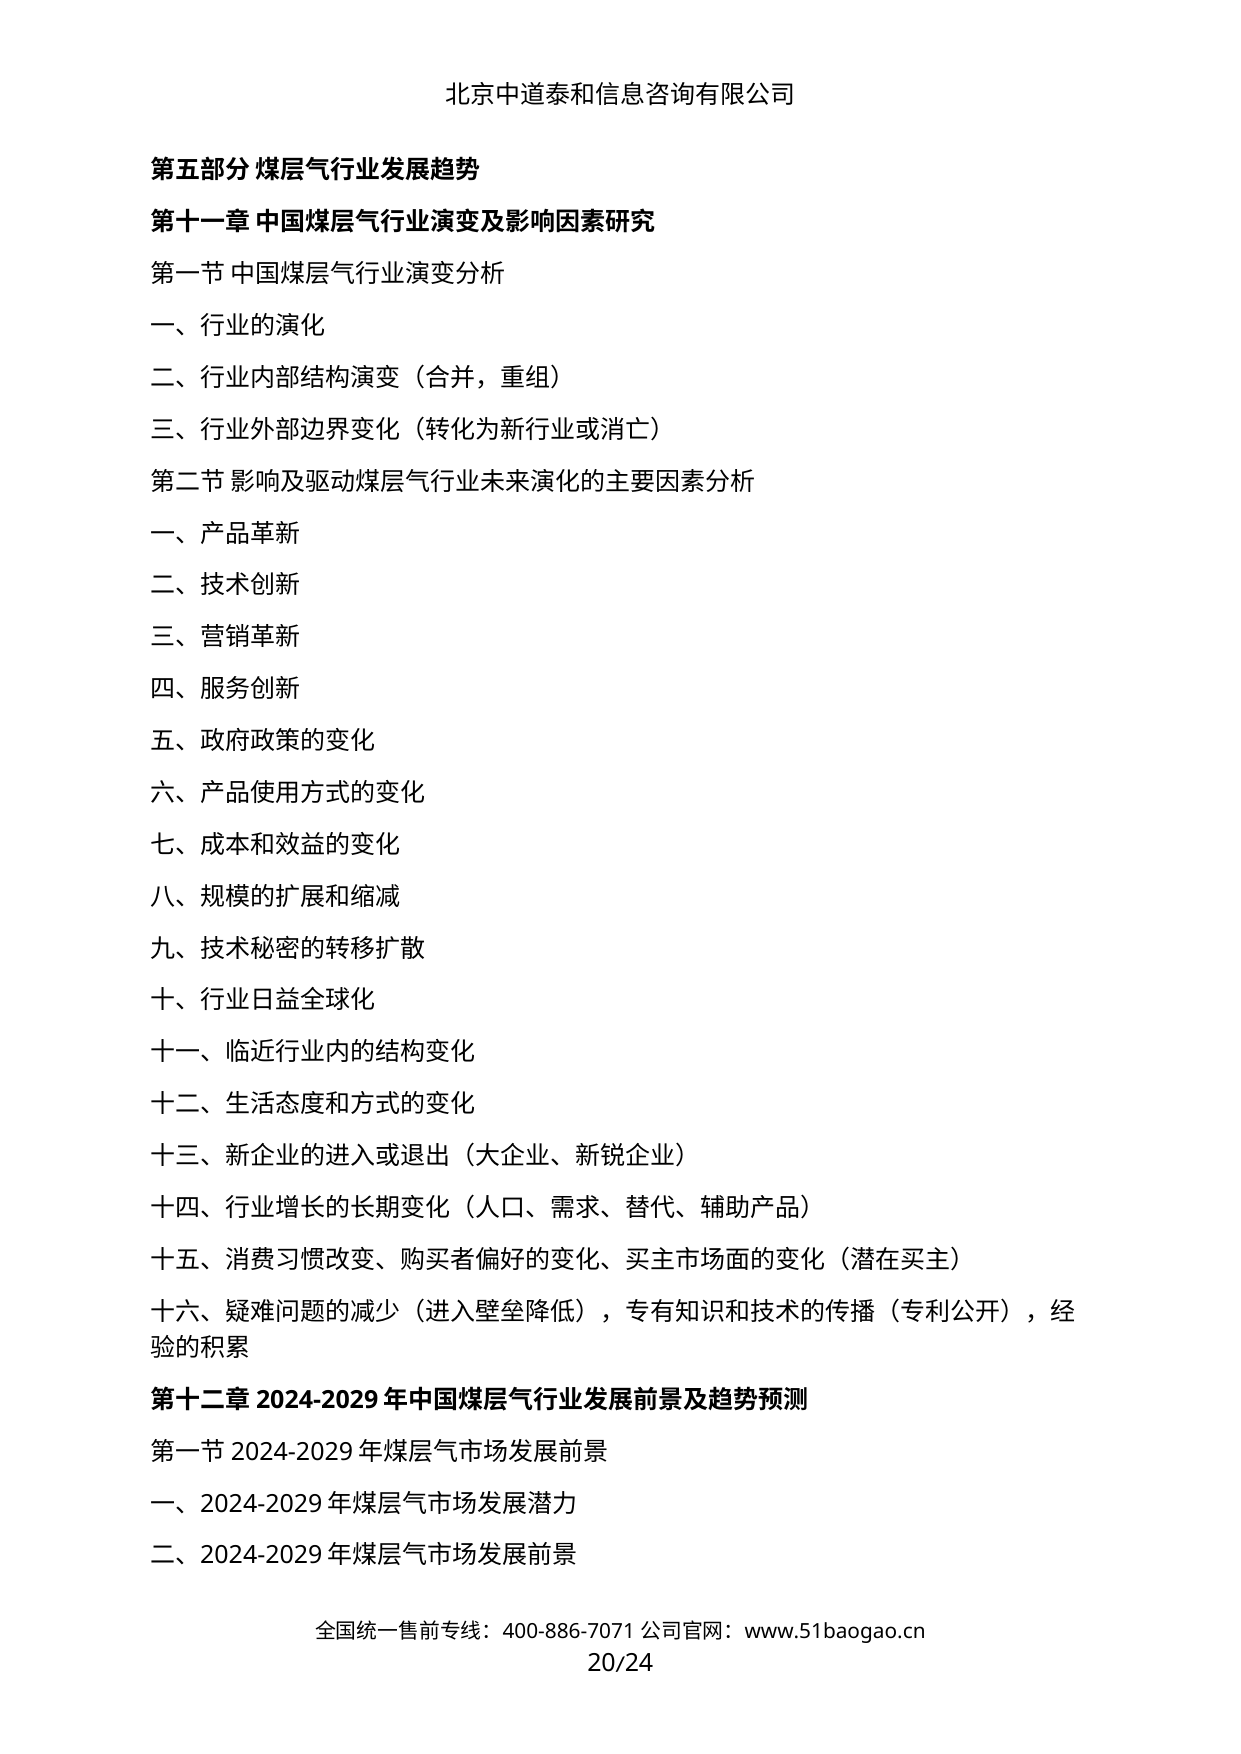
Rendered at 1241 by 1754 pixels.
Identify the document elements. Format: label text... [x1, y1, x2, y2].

text 一、行业的演化 [150, 306, 1090, 342]
text 十五、消费习惯改变、购买者偏好的变化、买主市场面的变化（潜在买主） [150, 1239, 1090, 1276]
text 第二节 影响及驱动煤层气行业未来演化的主要因素分析 [150, 461, 1090, 497]
text 三、营销革新 [150, 617, 1090, 653]
text 第十一章 中国煤层气行业演变及影响因素研究 [150, 202, 1090, 238]
text 十四、行业增长的长期变化（人口、需求、替代、辅助产品） [150, 1187, 1090, 1224]
text 十二、生活态度和方式的变化 [150, 1084, 1090, 1120]
text 三、行业外部边界变化（转化为新行业或消亡） [150, 409, 1090, 446]
text 一、2024-2029年煤层气市场发展潜力 [150, 1483, 1090, 1519]
text 九、技术秘密的转移扩散 [150, 928, 1090, 964]
text 二、技术创新 [150, 565, 1090, 601]
text 第一节 中国煤层气行业演变分析 [150, 254, 1090, 290]
text 六、产品使用方式的变化 [150, 772, 1090, 809]
text 第十二章 2024-2029年中国煤层气行业发展前景及趋势预测 [150, 1379, 1090, 1416]
text 十一、临近行业内的结构变化 [150, 1032, 1090, 1068]
text 十、行业日益全球化 [150, 980, 1090, 1016]
text 十三、新企业的进入或退出（大企业、新锐企业） [150, 1136, 1090, 1172]
text 二、行业内部结构演变（合并，重组） [150, 357, 1090, 394]
text 一、产品革新 [150, 513, 1090, 549]
text 第一节 2024-2029年煤层气市场发展前景 [150, 1431, 1090, 1467]
text 四、服务创新 [150, 669, 1090, 705]
text 七、成本和效益的变化 [150, 824, 1090, 861]
text 八、规模的扩展和缩减 [150, 876, 1090, 912]
text 十六、疑难问题的减少（进入壁垒降低），专有知识和技术的传播（专利公开），经验的积累 [150, 1291, 1090, 1364]
text 五、政府政策的变化 [150, 721, 1090, 757]
text 第五部分 煤层气行业发展趋势 [150, 150, 1090, 186]
text 二、2024-2029年煤层气市场发展前景 [150, 1535, 1090, 1571]
